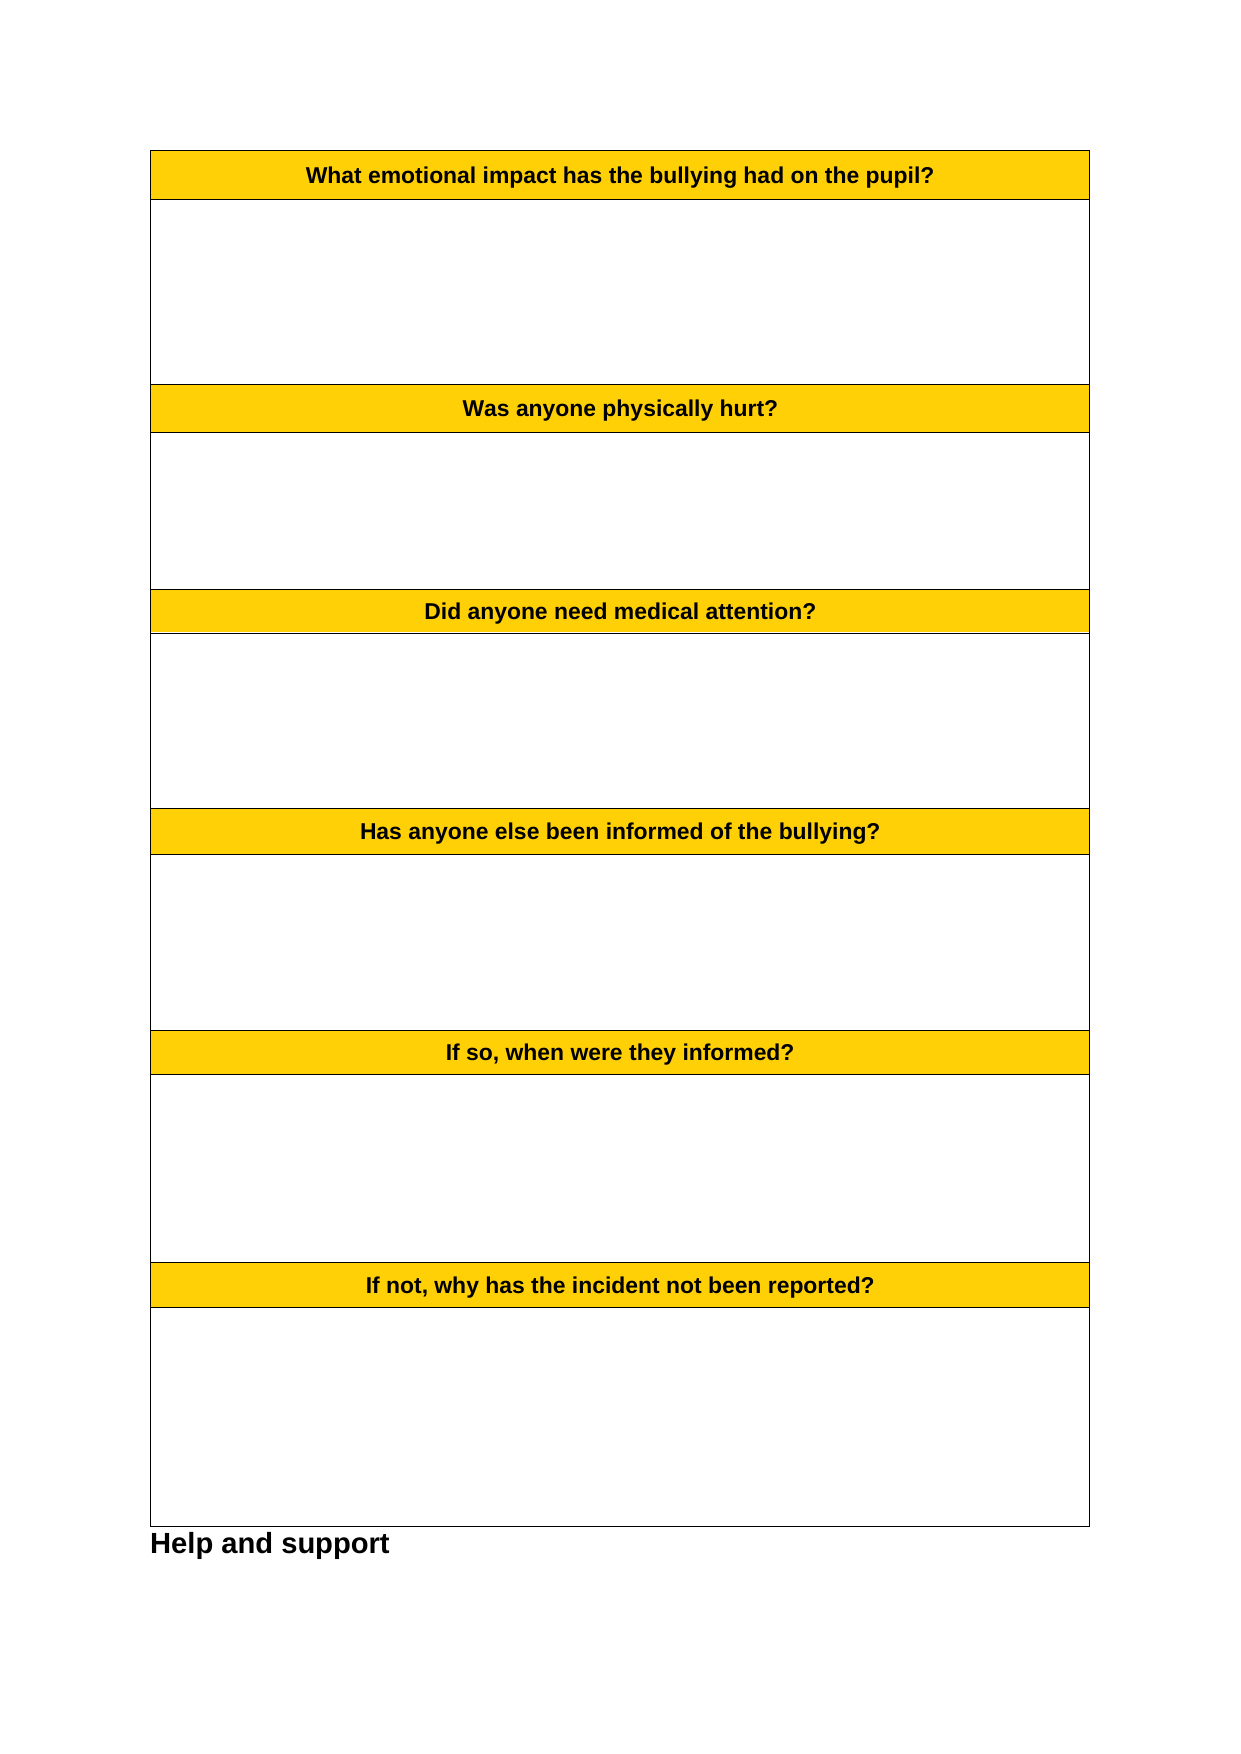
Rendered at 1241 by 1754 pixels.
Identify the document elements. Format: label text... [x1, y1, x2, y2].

table_cell Was anyone physically hurt? [151, 385, 1089, 432]
table_cell [151, 855, 1089, 1030]
table_cell [151, 1308, 1089, 1526]
table_cell [151, 200, 1089, 384]
table_cell [151, 433, 1089, 588]
table_cell Has anyone else been informed of the bullying? [151, 809, 1089, 854]
table_cell [151, 1075, 1089, 1262]
table_cell If so, when were they informed? [151, 1031, 1089, 1074]
table_cell If not, why has the incident not been reported? [151, 1263, 1089, 1307]
table_header What emotional impact has the bullying had on the pupil? [151, 151, 1089, 199]
table_cell [151, 634, 1089, 807]
table_cell Did anyone need medical attention? [151, 590, 1089, 632]
text Help and support [150, 1527, 1090, 1560]
